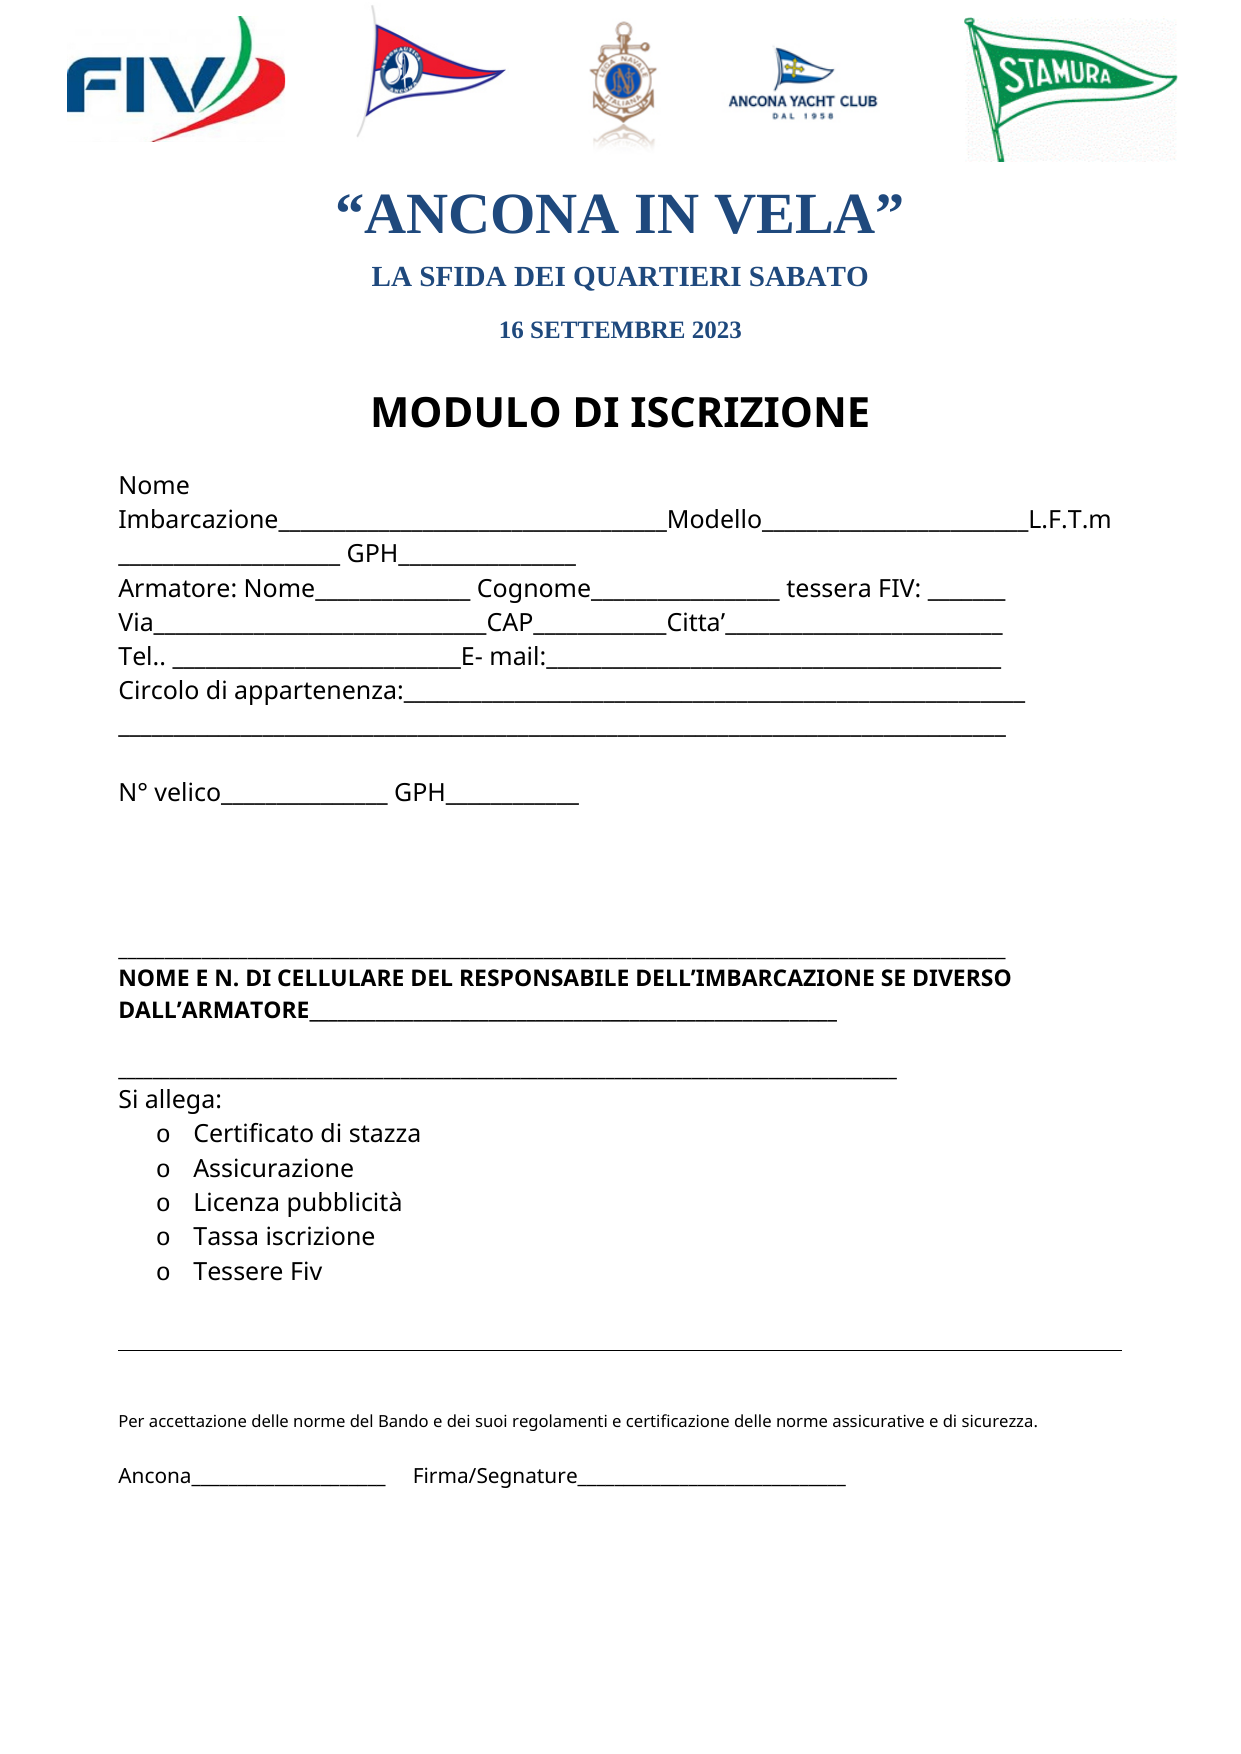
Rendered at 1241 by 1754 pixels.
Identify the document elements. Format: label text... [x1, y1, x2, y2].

picture [67, 16, 286, 142]
picture [964, 16, 1178, 162]
subtitle NOME E N. DI CELLULARE DEL RESPONSABILE DELL’IMBARCAZIONE SE DIVERSO DALL’ARMATORE________________________________________________________ [118, 962, 1122, 1025]
list Assicurazione [156, 1150, 1122, 1185]
text Tel.. __________________________E- mail:_________________________________________ [118, 638, 1122, 672]
picture [356, 0, 509, 148]
text LA SFIDA DEI QUARTIERI SABATO [118, 246, 1122, 296]
list Certificato di stazza [156, 1116, 1122, 1150]
text Armatore: Nome______________ Cognome_________________ tessera FIV: _______ [118, 570, 1122, 604]
subtitle MODULO DI ISCRIZIONE [118, 383, 1122, 439]
picture [712, 0, 897, 179]
text Ancona_____________________ Firma/Segnature_____________________________ [118, 1461, 1122, 1489]
text N° velico_______________ GPH____________ [118, 774, 1122, 809]
text ________________________________________________________________________________ [118, 706, 1122, 741]
text Per accettazione delle norme del Bando e dei suoi regolamenti e certificazione delle norme assicurative e di sicurezza. [118, 1410, 1122, 1433]
text ________________________________________________________________________________________________ [118, 934, 1122, 962]
subtitle ___________________________________________________________________________________________ [118, 1054, 1122, 1082]
text 16 SETTEMBRE 2023 [118, 299, 1122, 349]
text Circolo di appartenenza:________________________________________________________ [118, 672, 1122, 706]
text Nome Imbarcazione___________________________________Modello________________________L.F.T.m____________________ GPH________________ [118, 468, 1122, 570]
list Licenza pubblicità [156, 1185, 1122, 1219]
text Via______________________________CAP____________Citta’_________________________ [118, 604, 1122, 638]
picture [548, 11, 699, 161]
list Tessere Fiv [156, 1253, 1122, 1287]
text “ANCONA IN VELA” [118, 194, 1122, 244]
text Si allega: [118, 1082, 1122, 1116]
list Tassa iscrizione [156, 1219, 1122, 1253]
